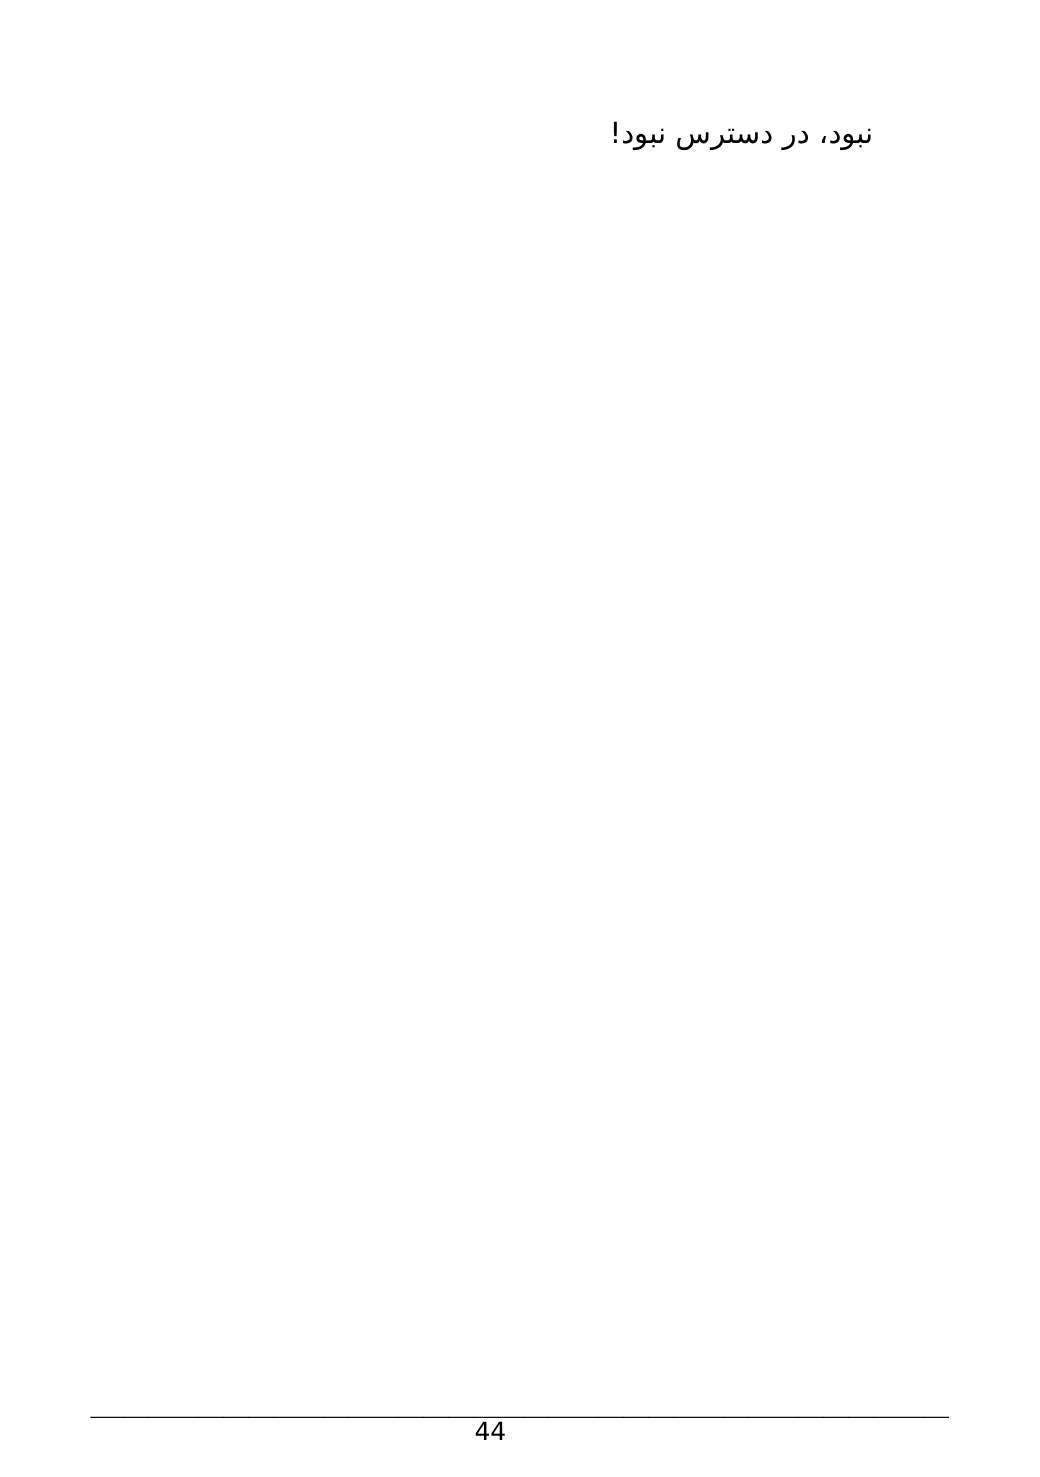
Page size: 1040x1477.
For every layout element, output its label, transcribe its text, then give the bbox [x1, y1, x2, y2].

text نبود، در دسترس نبود! [89, 118, 951, 150]
